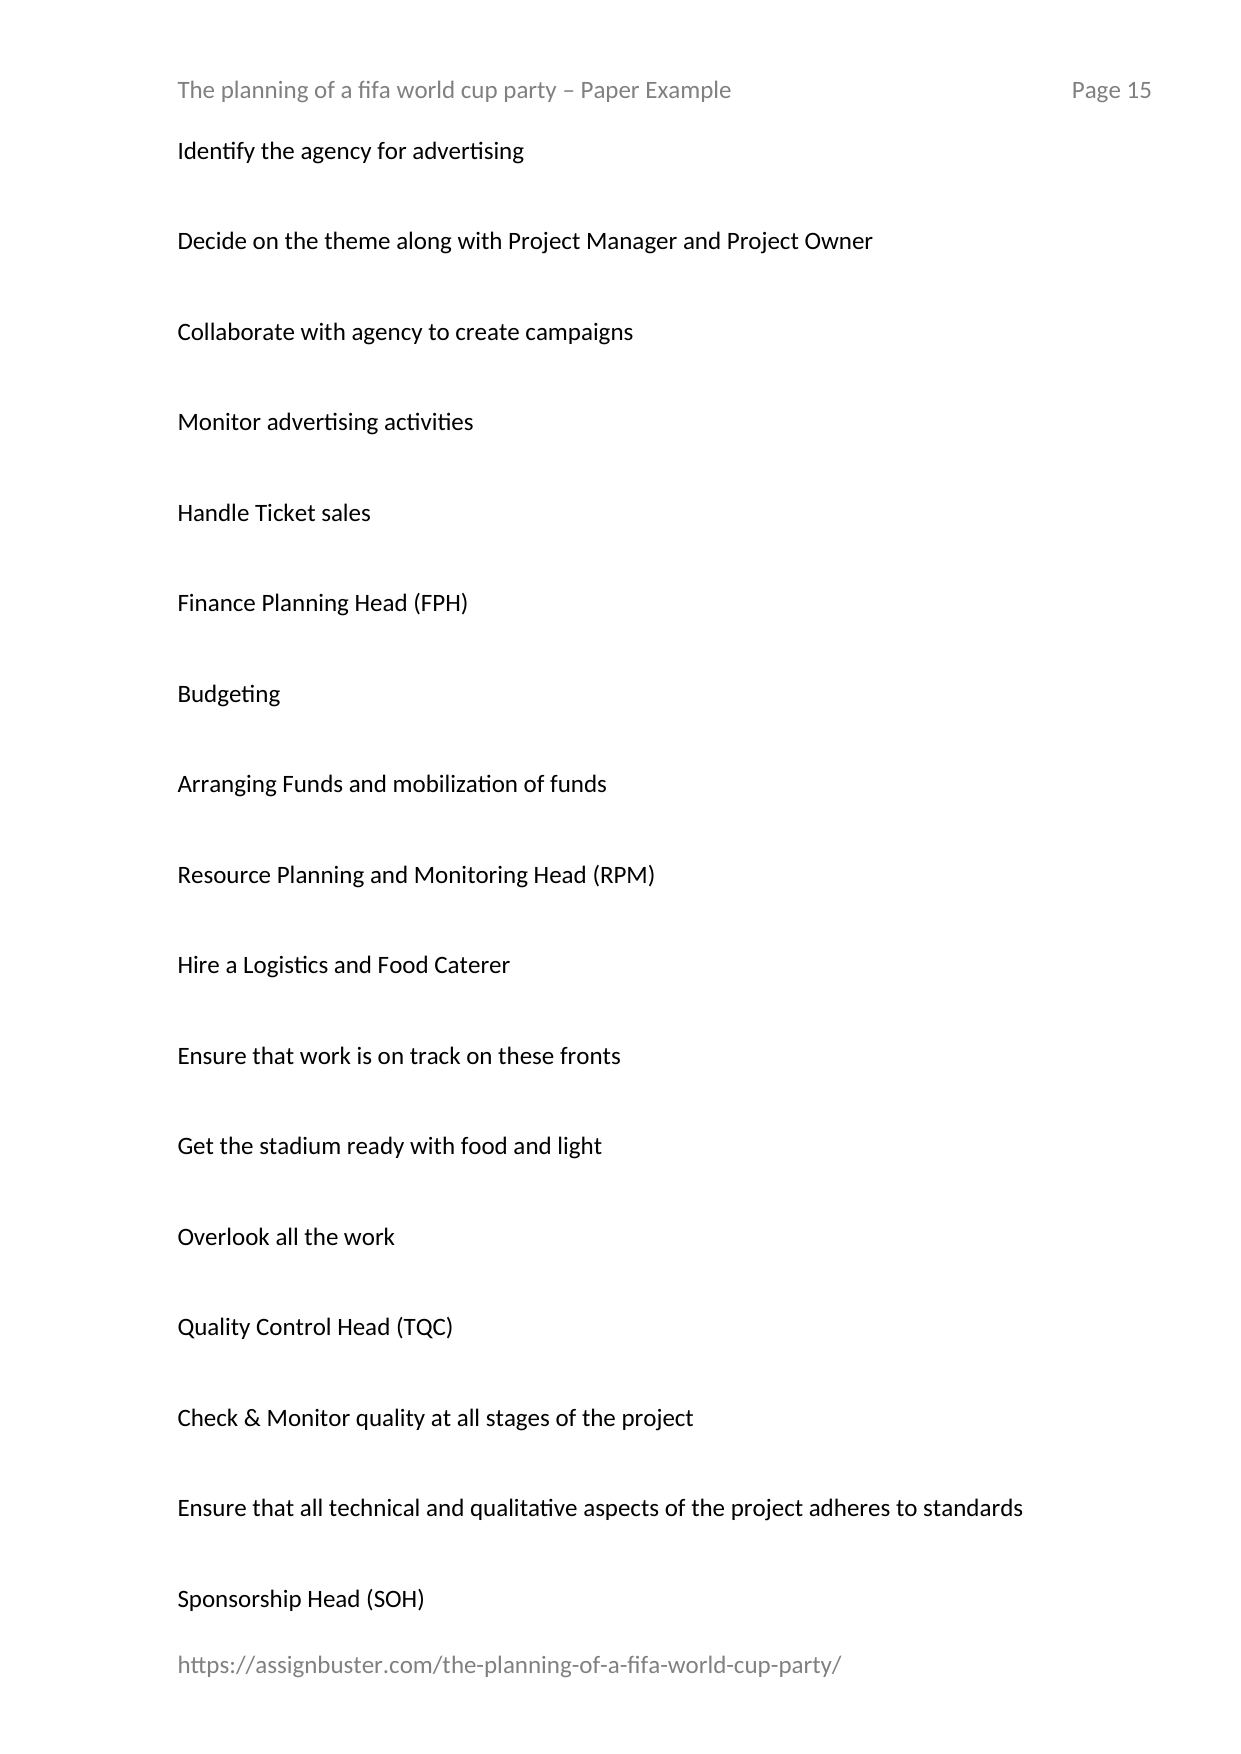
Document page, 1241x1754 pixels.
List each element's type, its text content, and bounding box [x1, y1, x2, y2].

text Ensure that work is on track on these fronts [177, 1040, 1152, 1071]
text Finance Planning Head (FPH) [177, 587, 1152, 618]
text Handle Ticket sales [177, 497, 1152, 527]
text Ensure that all technical and qualitative aspects of the project adheres to standards [177, 1493, 1152, 1523]
text Arranging Funds and mobilization of funds [177, 768, 1152, 799]
text Monitor advertising activities [177, 406, 1152, 437]
text Sponsorship Head (SOH) [177, 1583, 1152, 1614]
text Quality Control Head (TQC) [177, 1312, 1152, 1342]
text Overlook all the work [177, 1221, 1152, 1252]
text Identify the agency for advertising [177, 135, 1152, 165]
text Resource Planning and Monitoring Head (RPM) [177, 859, 1152, 889]
text Collaborate with agency to create campaigns [177, 316, 1152, 346]
text Get the stadium ready with food and light [177, 1131, 1152, 1161]
text Decide on the theme along with Project Manager and Project Owner [177, 225, 1152, 256]
text Check & Monitor quality at all stages of the project [177, 1402, 1152, 1433]
text Hire a Logistics and Food Caterer [177, 949, 1152, 980]
text Budgeting [177, 678, 1152, 708]
